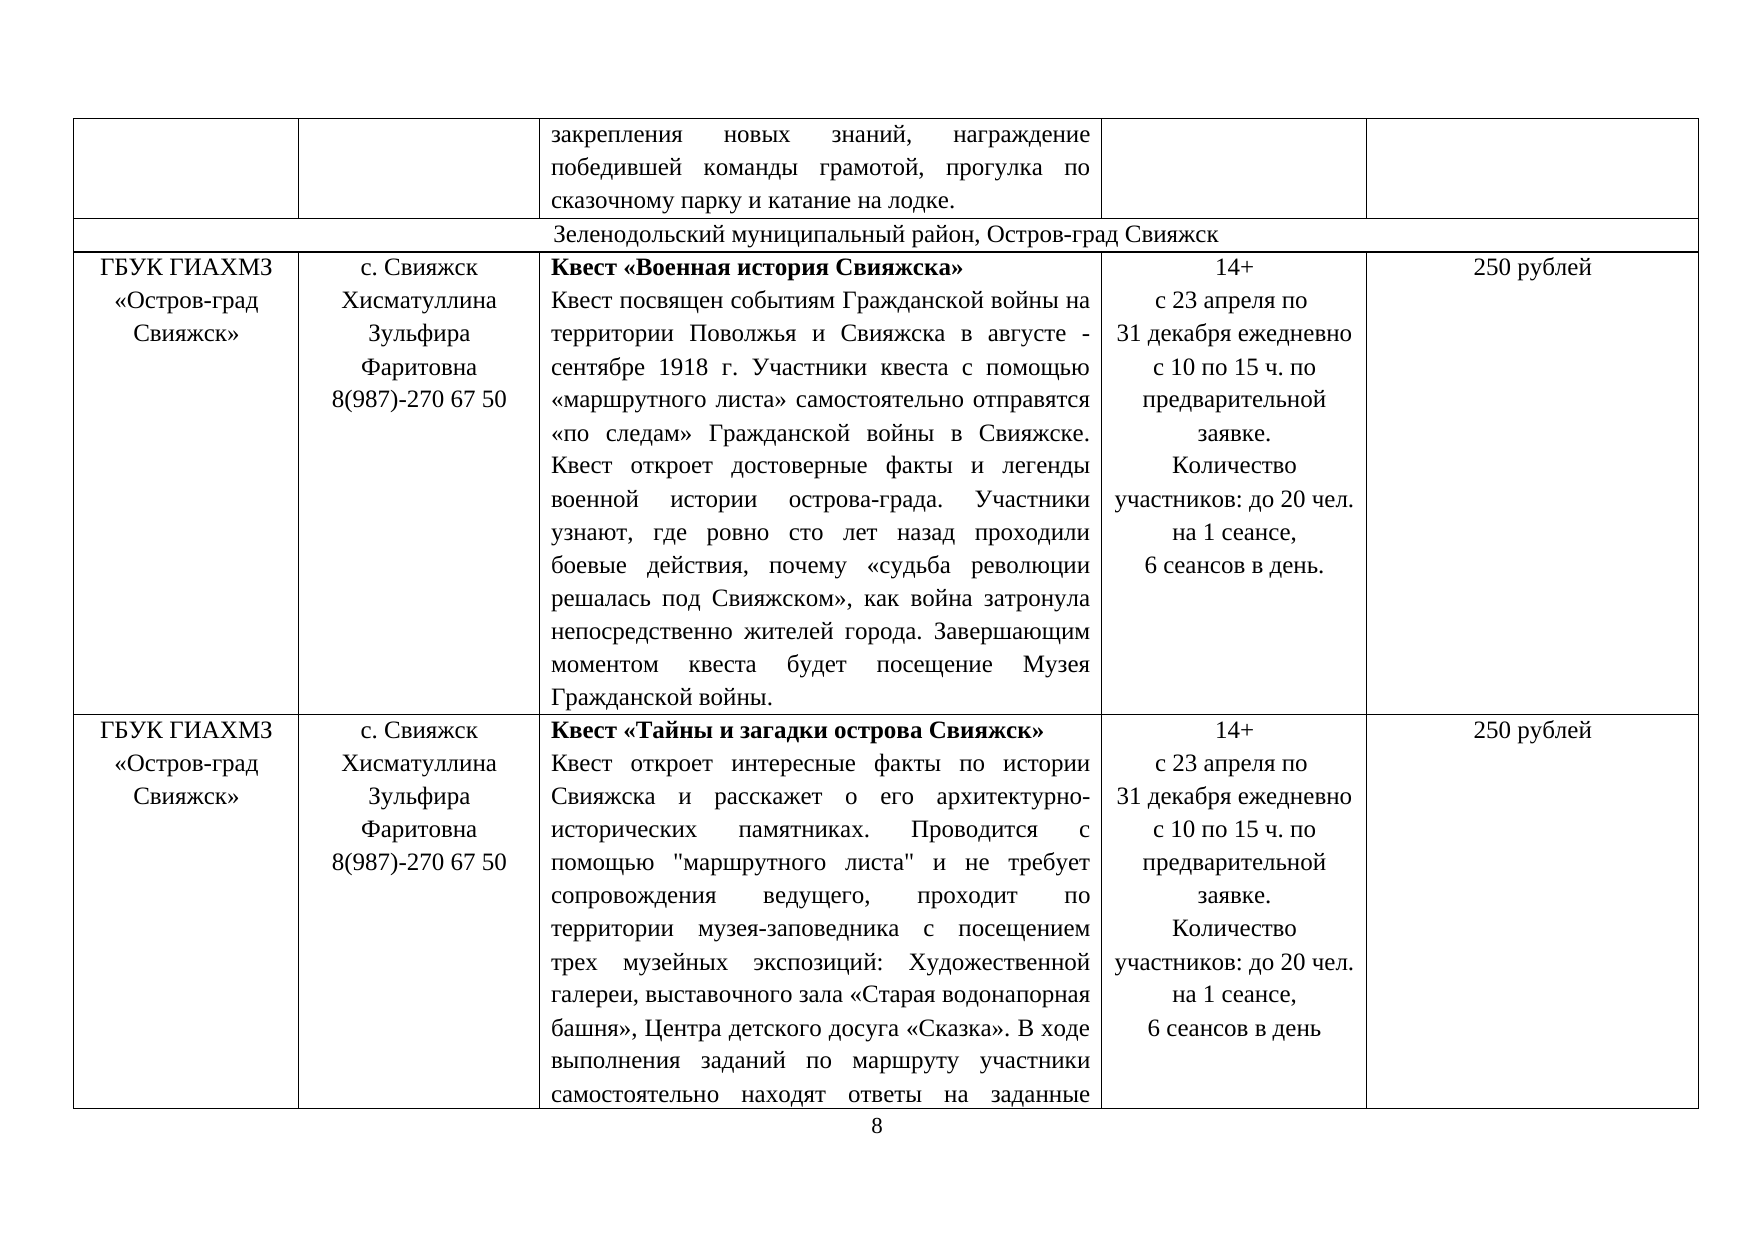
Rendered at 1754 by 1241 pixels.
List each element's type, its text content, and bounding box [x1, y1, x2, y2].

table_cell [299, 715, 539, 1107]
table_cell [74, 119, 298, 218]
table_cell с. Свияжск Хисматуллина Зульфира Фаритовна 8(987)-270 67 50 [299, 253, 539, 714]
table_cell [540, 715, 1101, 1107]
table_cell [299, 119, 539, 218]
table_cell Квест «Военная история Свияжска» Квест посвящен событиям Гражданской войны на территории Поволжья и Свияжска в августе - сентябре 1918 г. Участники квеста с помощью «маршрутного листа» самостоятельно отправятся «по следам» Гражданской войны в Свияжске. Квест откроет достоверные факты и легенды военной истории острова-града. Участники узнают, где ровно сто лет назад проходили боевые действия, почему «судьба революции решалась под Свияжском», как война затронула непосредственно жителей города. Завершающим моментом квеста будет посещение Музея Гражданской войны. [540, 253, 1101, 714]
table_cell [540, 119, 1101, 218]
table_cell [1102, 119, 1366, 218]
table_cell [1102, 715, 1366, 1107]
table_cell 250 рублей [1367, 253, 1698, 714]
table_cell ГБУК ГИАХМЗ «Остров-град Свияжск» [74, 253, 298, 714]
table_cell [1367, 119, 1698, 218]
table_cell 14+ с 23 апреля по 31 декабря ежедневно с 10 по 15 ч. по предварительной заявке. Количество участников: до 20 чел. на 1 сеансе, 6 сеансов в день. [1102, 253, 1366, 714]
table_cell Зеленодольский муниципальный район, Остров-град Свияжск [74, 219, 1698, 251]
table_cell 250 рублей [1367, 715, 1698, 1107]
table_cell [74, 715, 298, 1107]
